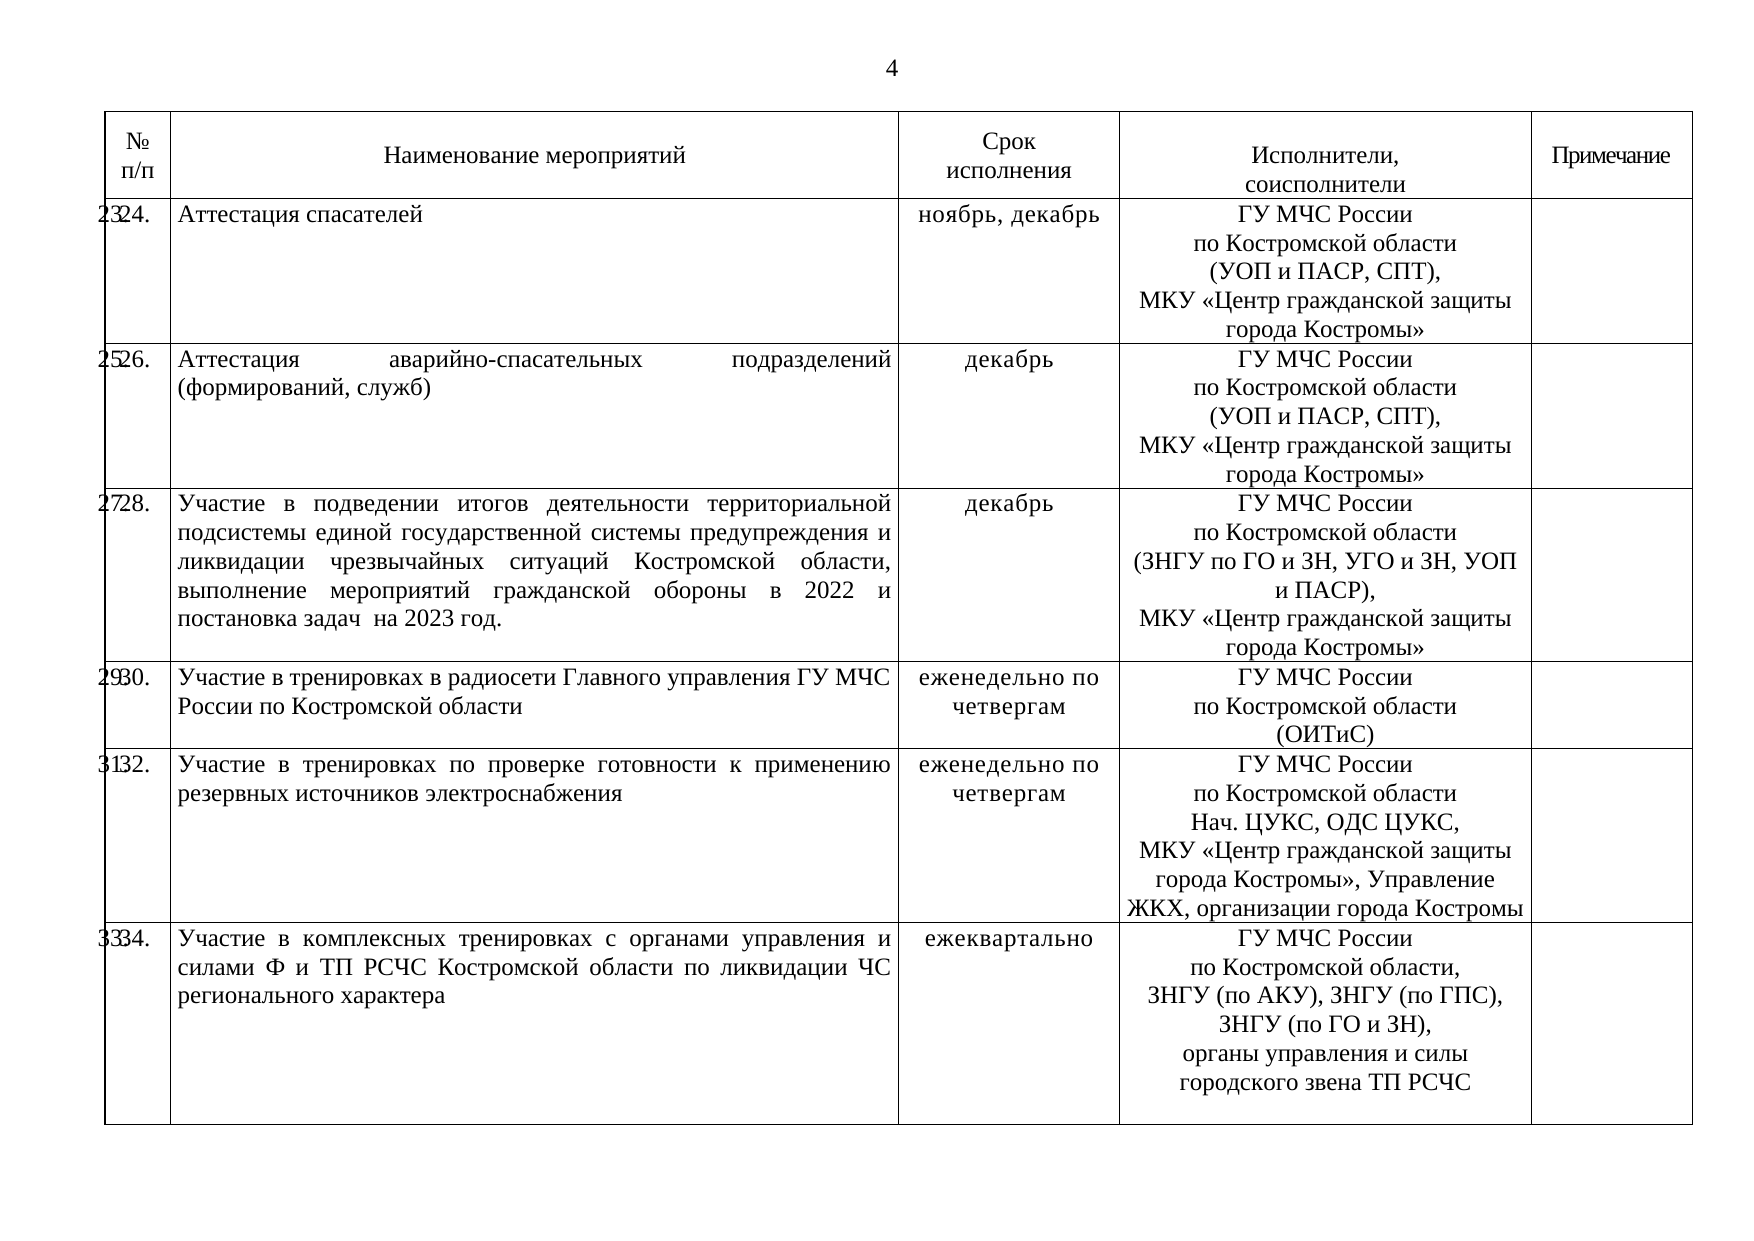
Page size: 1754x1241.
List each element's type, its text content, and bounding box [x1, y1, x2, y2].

table_cell ГУ МЧС России по Костромской области (УОП и ПАСР, СПТ), МКУ «Центр гражданской защиты города Костромы» [1120, 344, 1531, 487]
table_cell [106, 344, 170, 487]
table_header Исполнители, соисполнители [1120, 112, 1531, 198]
table_cell ежеквартально [899, 923, 1119, 1124]
table_cell [1532, 344, 1692, 487]
table_header Наименование мероприятий [171, 112, 898, 198]
table_header Примечание [1532, 112, 1692, 198]
table_cell ГУ МЧС России по Костромской области (УОП и ПАСР, СПТ), МКУ «Центр гражданской защиты города Костромы» [1120, 199, 1531, 343]
table_cell Аттестация аварийно-спасательных подразделений (формирований, служб) [171, 344, 898, 487]
table_cell [1532, 662, 1692, 748]
table_header № п/п [106, 112, 170, 198]
table_cell ГУ МЧС России по Костромской области (ЗНГУ по ГО и ЗН, УГО и ЗН, УОП и ПАСР), МКУ «Центр гражданской защиты города Костромы» [1120, 489, 1531, 661]
table_cell [106, 489, 170, 661]
table_cell ГУ МЧС России по Костромской области, ЗНГУ (по АКУ), ЗНГУ (по ГПС), ЗНГУ (по ГО и ЗН), органы управления и силы городского звена ТП РСЧС [1120, 923, 1531, 1124]
table_cell [106, 749, 170, 922]
table_cell Участие в тренировках по проверке готовности к применению резервных источников электроснабжения [171, 749, 898, 922]
table_cell Участие в комплексных тренировках с органами управления и силами Ф и ТП РСЧС Костромской области по ликвидации ЧС регионального характера [171, 923, 898, 1124]
table_cell ноябрь, декабрь [899, 199, 1119, 343]
table_cell [1532, 199, 1692, 343]
table_cell [1532, 749, 1692, 922]
table_cell Аттестация спасателей [171, 199, 898, 343]
table_cell [106, 662, 170, 748]
table_cell [106, 923, 170, 1124]
table_cell Участие в подведении итогов деятельности территориальной подсистемы единой государственной системы предупреждения и ликвидации чрезвычайных ситуаций Костромской области, выполнение мероприятий гражданской обороны в 2022 и постановка задач на 2023 год. [171, 489, 898, 661]
table_cell декабрь [899, 489, 1119, 661]
table_cell ГУ МЧС России по Костромской области Нач. ЦУКС, ОДС ЦУКС, МКУ «Центр гражданской защиты города Костромы», Управление ЖКХ, организации города Костромы [1120, 749, 1531, 922]
table_cell ГУ МЧС России по Костромской области (ОИТиС) [1120, 662, 1531, 748]
table_cell Участие в тренировках в радиосети Главного управления ГУ МЧС России по Костромской области [171, 662, 898, 748]
table_cell [106, 199, 170, 343]
table_cell [1532, 923, 1692, 1124]
table_cell еженедельно по четвергам [899, 749, 1119, 922]
table_cell еженедельно по четвергам [899, 662, 1119, 748]
table_header Срок исполнения [899, 112, 1119, 198]
table_cell [1532, 489, 1692, 661]
table_cell декабрь [899, 344, 1119, 487]
